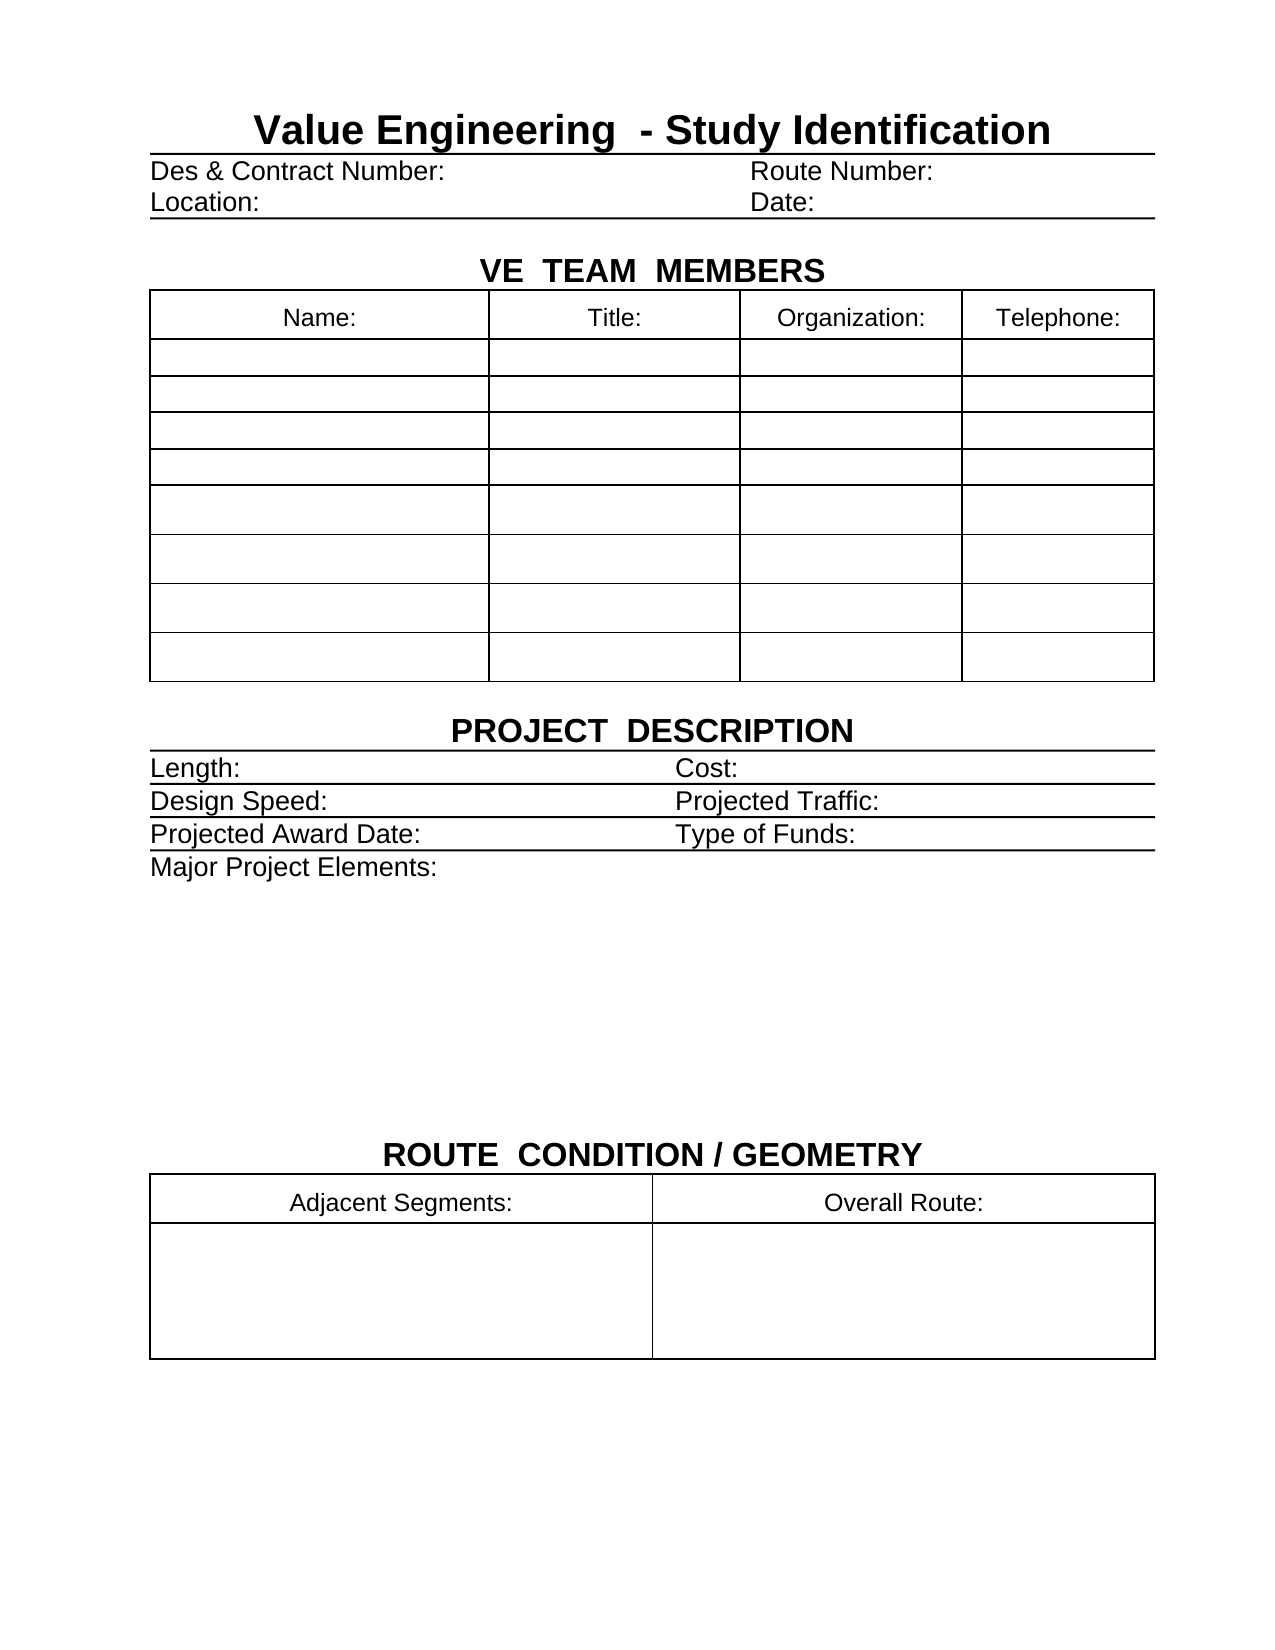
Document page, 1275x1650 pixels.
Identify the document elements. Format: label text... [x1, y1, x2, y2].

table_header Adjacent Segments: [151, 1175, 652, 1222]
text Projected Award Date: Type of Funds: [150, 818, 1155, 849]
table_cell [151, 584, 488, 632]
table_cell [653, 1224, 1154, 1358]
table_cell [741, 450, 961, 484]
text Major Project Elements: [150, 851, 1155, 882]
table_cell [741, 633, 961, 681]
table_cell [490, 340, 739, 375]
table_cell [963, 535, 1153, 582]
text ROUTE CONDITION / GEOMETRY [150, 1135, 1155, 1173]
table_cell [151, 413, 488, 448]
text Des & Contract Number: Route Number: [150, 155, 1155, 186]
table_cell [741, 486, 961, 533]
text Length: Cost: [150, 752, 1155, 783]
table_cell [490, 413, 739, 448]
table_cell [490, 450, 739, 484]
table_cell [490, 584, 739, 632]
table_cell [741, 413, 961, 448]
text VE TEAM MEMBERS [150, 251, 1155, 289]
table_cell [741, 377, 961, 411]
table_cell [151, 1224, 652, 1358]
table_cell [963, 413, 1153, 448]
text Design Speed: Projected Traffic: [150, 785, 1155, 816]
table_cell [741, 535, 961, 582]
table_cell [963, 340, 1153, 375]
table_cell [151, 486, 488, 533]
table_cell [963, 377, 1153, 411]
table_cell [151, 535, 488, 582]
table_header Title: [490, 291, 739, 338]
table_cell [490, 633, 739, 681]
table_cell [963, 633, 1153, 681]
table_cell [151, 450, 488, 484]
table_header Overall Route: [653, 1175, 1154, 1222]
table_cell [151, 340, 488, 375]
text PROJECT DESCRIPTION [150, 711, 1155, 749]
table_cell [741, 584, 961, 632]
table_cell [963, 584, 1153, 632]
table_header Name: [151, 291, 488, 338]
table_cell [151, 633, 488, 681]
table_cell [963, 486, 1153, 533]
table_header Telephone: [963, 291, 1153, 338]
table_cell [963, 450, 1153, 484]
table_cell [490, 535, 739, 582]
table_cell [490, 486, 739, 533]
table_cell [490, 377, 739, 411]
table_header Organization: [741, 291, 961, 338]
table_cell [741, 340, 961, 375]
table_cell [151, 377, 488, 411]
text Location: Date: [150, 186, 1155, 217]
text Value Engineering - Study Identification [150, 105, 1155, 153]
